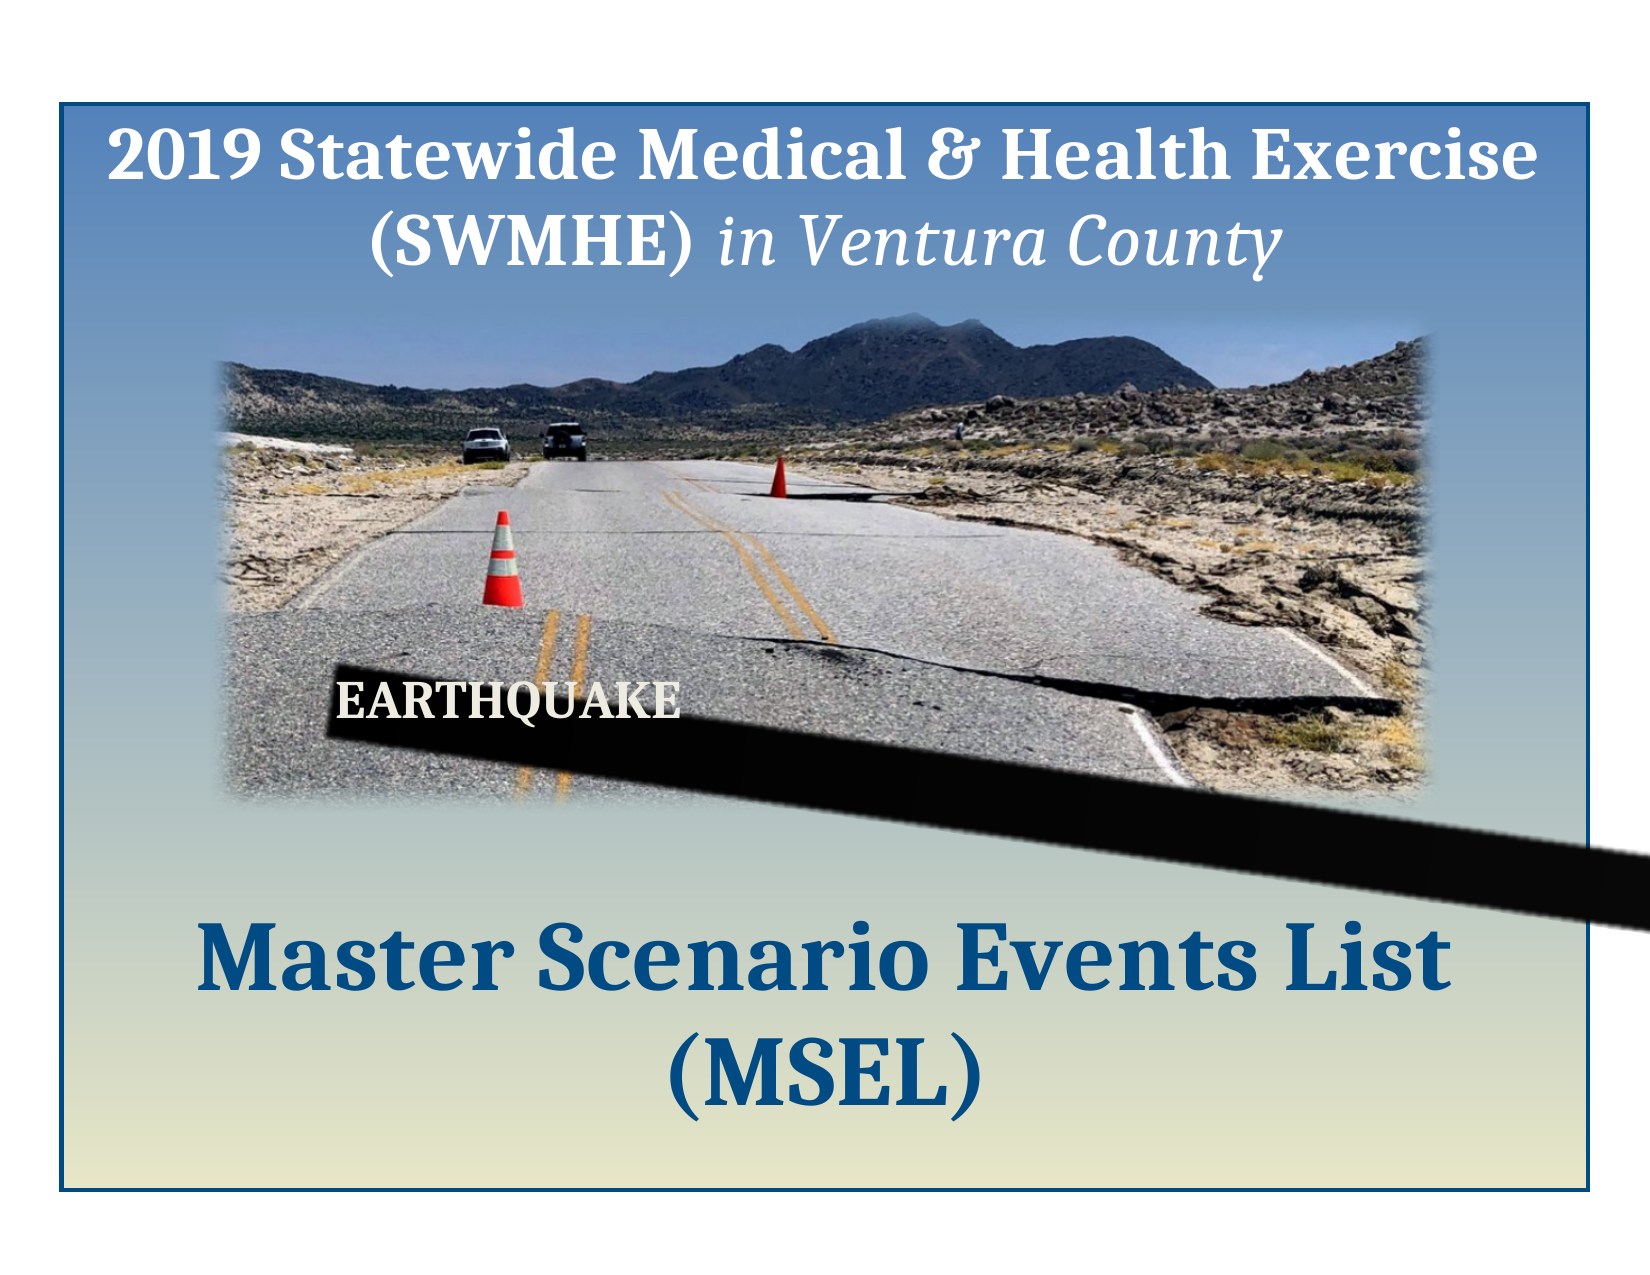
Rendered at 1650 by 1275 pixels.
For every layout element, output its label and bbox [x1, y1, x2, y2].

picture [591, 692, 599, 703]
picture [238, 332, 1411, 783]
picture [517, 684, 530, 694]
